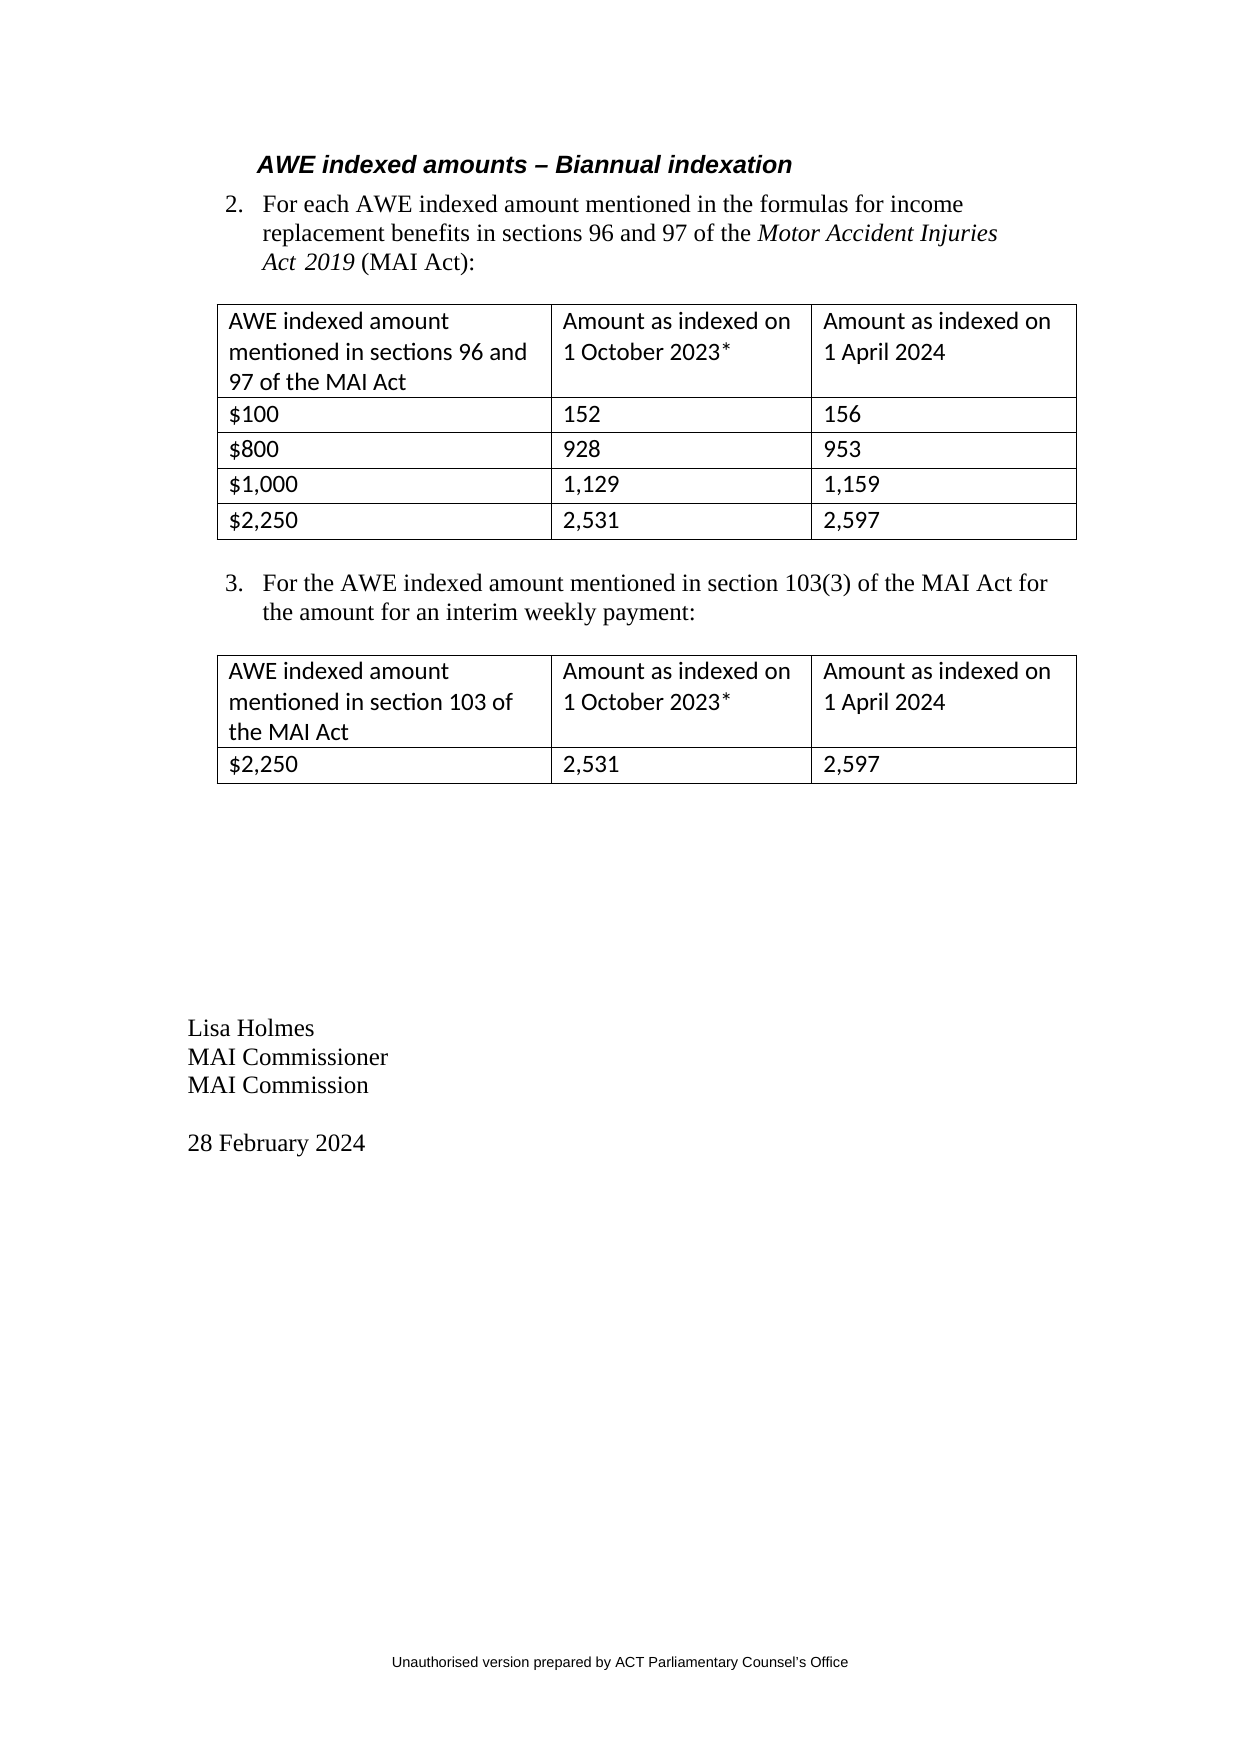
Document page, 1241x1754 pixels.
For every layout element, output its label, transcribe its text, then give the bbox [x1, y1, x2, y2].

table_header Amount as indexed on 1 April 2024 [812, 656, 1076, 747]
table_cell $800 [218, 433, 551, 468]
table_cell 2,531 [552, 748, 811, 782]
table_cell $2,250 [218, 504, 551, 538]
table_cell 1,129 [552, 469, 811, 503]
table_cell 2,597 [812, 748, 1076, 782]
text 28 February 2024 [187, 1128, 1053, 1157]
table_cell 1,159 [812, 469, 1076, 503]
table_cell 2,531 [552, 504, 811, 538]
table_cell $100 [218, 398, 551, 432]
table_header Amount as indexed on 1 April 2024 [812, 305, 1076, 397]
table_header AWE indexed amount mentioned in sections 96 and 97 of the MAI Act [218, 305, 551, 397]
table_header Amount as indexed on 1 October 2023* [552, 656, 811, 747]
table_header AWE indexed amount mentioned in section 103 of the MAI Act [218, 656, 551, 747]
text Lisa Holmes [187, 1013, 1053, 1042]
list For each AWE indexed amount mentioned in the formulas for income replacement benefits in sections 96 and 97 of the Motor Accident Injuries Act 2019 (MAI Act): [225, 189, 1053, 275]
table_cell 156 [812, 398, 1076, 432]
table_cell 928 [552, 433, 811, 468]
text MAI Commissioner [187, 1042, 1053, 1070]
table_cell $1,000 [218, 469, 551, 503]
table_cell $2,250 [218, 748, 551, 782]
text AWE indexed amounts – Biannual indexation [187, 150, 1053, 179]
list For the AWE indexed amount mentioned in section 103(3) of the MAI Act for the amount for an interim weekly payment: [225, 568, 1053, 626]
table_cell 2,597 [812, 504, 1076, 538]
text MAI Commission [187, 1070, 1053, 1099]
table_cell 953 [812, 433, 1076, 468]
table_cell 152 [552, 398, 811, 432]
table_header Amount as indexed on 1 October 2023* [552, 305, 811, 397]
